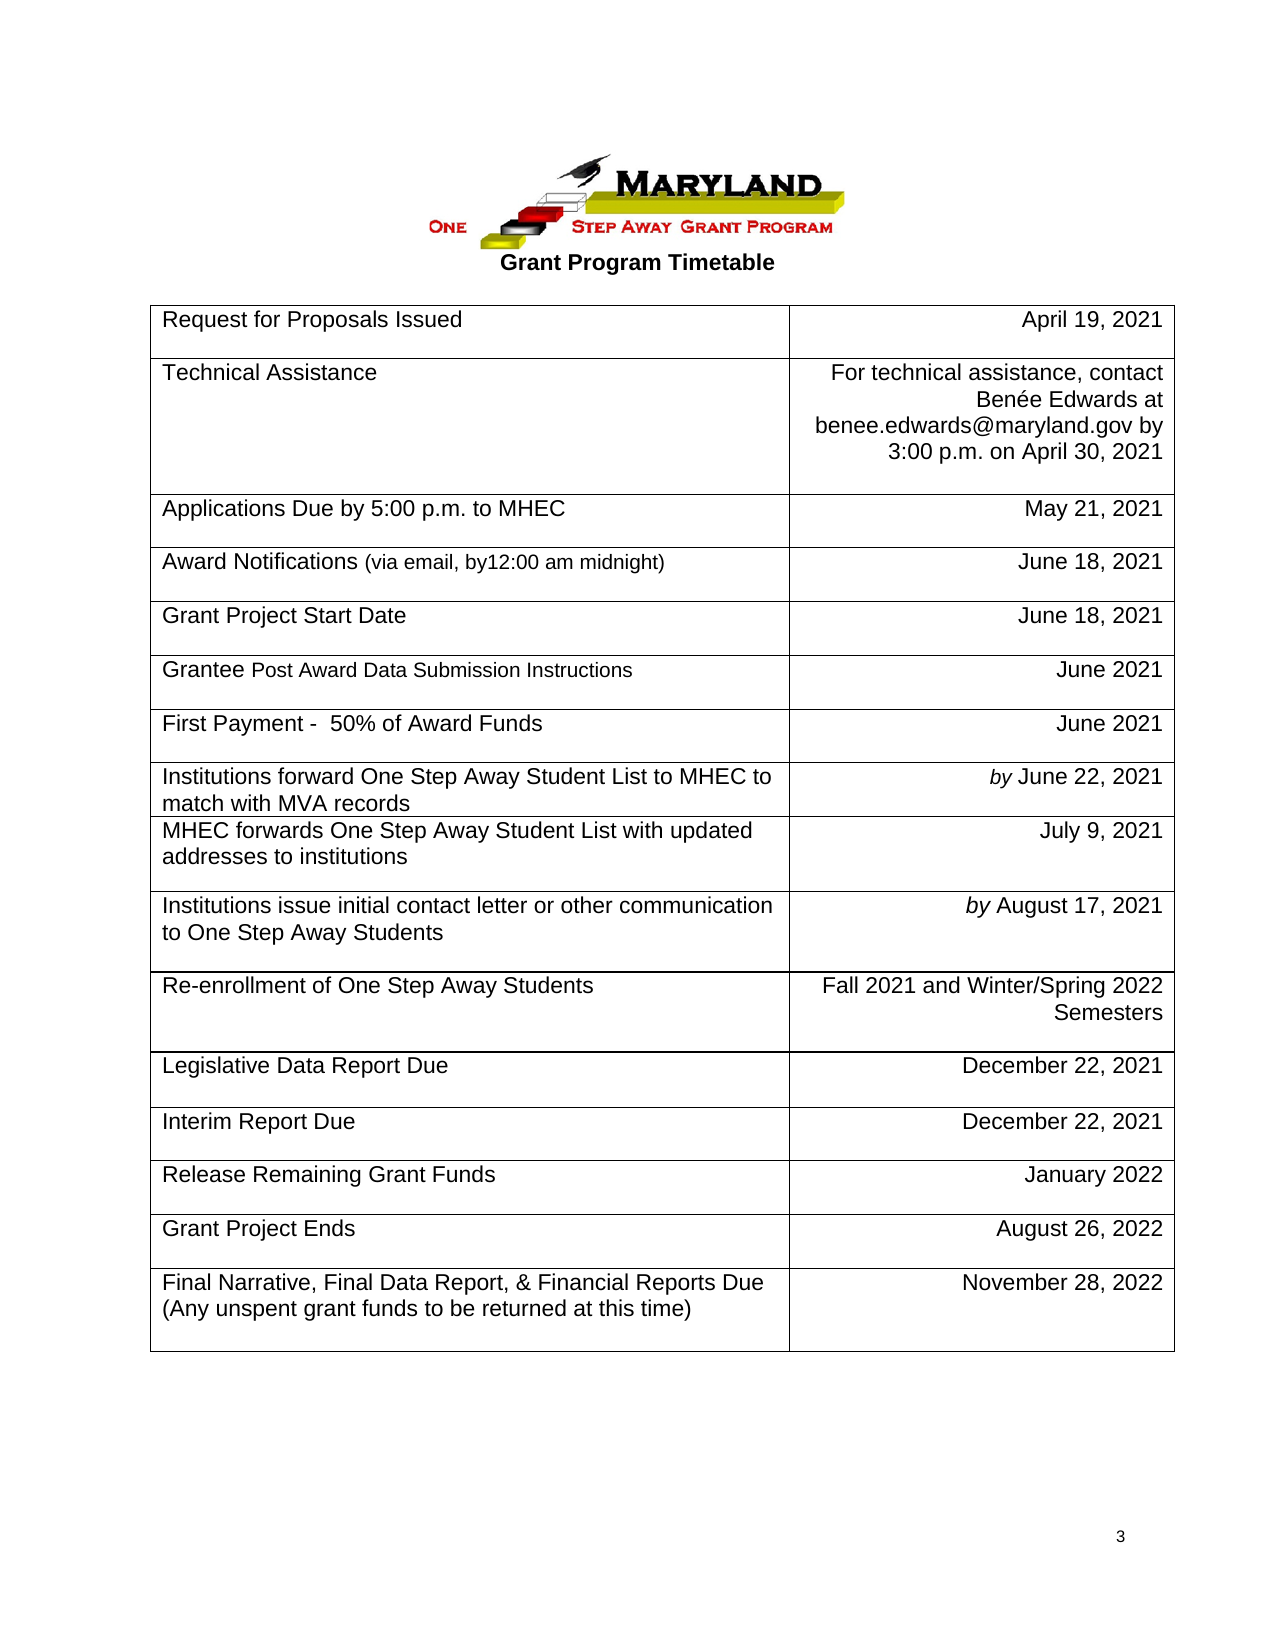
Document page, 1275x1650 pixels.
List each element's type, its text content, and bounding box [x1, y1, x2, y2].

picture [429, 150, 846, 250]
table_cell August 26, 2022 [790, 1215, 1174, 1268]
table_cell Institutions issue initial contact letter or other communication to One Step Away Students [151, 892, 789, 971]
table_cell Grant Project Start Date [151, 602, 789, 655]
table_cell June 2021 [790, 710, 1174, 762]
table_cell May 21, 2021 [790, 495, 1174, 547]
table_cell June 18, 2021 [790, 548, 1174, 601]
table_cell Technical Assistance [151, 359, 789, 493]
table_header April 19, 2021 [790, 306, 1174, 358]
table_cell Re-enrollment of One Step Away Students [151, 973, 789, 1051]
text Grant Program Timetable [150, 249, 1125, 276]
table_cell November 28, 2022 [790, 1269, 1174, 1351]
table_cell Final Narrative, Final Data Report, & Financial Reports Due (Any unspent grant funds to be returned at this time) [151, 1269, 789, 1351]
table_cell Interim Report Due [151, 1108, 789, 1160]
table_cell June 2021 [790, 656, 1174, 708]
table_cell January 2022 [790, 1161, 1174, 1214]
table_cell Institutions forward One Step Away Student List to MHEC to match with MVA records [151, 763, 789, 816]
table_cell December 22, 2021 [790, 1053, 1174, 1107]
table_cell December 22, 2021 [790, 1108, 1174, 1160]
table_cell Release Remaining Grant Funds [151, 1161, 789, 1214]
table_header Request for Proposals Issued [151, 306, 789, 358]
table_cell Legislative Data Report Due [151, 1053, 789, 1107]
table_cell June 18, 2021 [790, 602, 1174, 655]
table_cell by August 17, 2021 [790, 892, 1174, 971]
table_cell July 9, 2021 [790, 817, 1174, 891]
table_cell by June 22, 2021 [790, 763, 1174, 816]
table_cell For technical assistance, contact Benée Edwards at benee.edwards@maryland.gov by 3:00 p.m. on April 30, 2021 [790, 359, 1174, 493]
table_cell Applications Due by 5:00 p.m. to MHEC [151, 495, 789, 547]
table_cell Award Notifications (via email, by12:00 am midnight) [151, 548, 789, 601]
table_cell Grantee Post Award Data Submission Instructions [151, 656, 789, 708]
table_cell MHEC forwards One Step Away Student List with updated addresses to institutions [151, 817, 789, 891]
table_cell Fall 2021 and Winter/Spring 2022 Semesters [790, 973, 1174, 1051]
table_cell Grant Project Ends [151, 1215, 789, 1268]
table_cell First Payment - 50% of Award Funds [151, 710, 789, 762]
